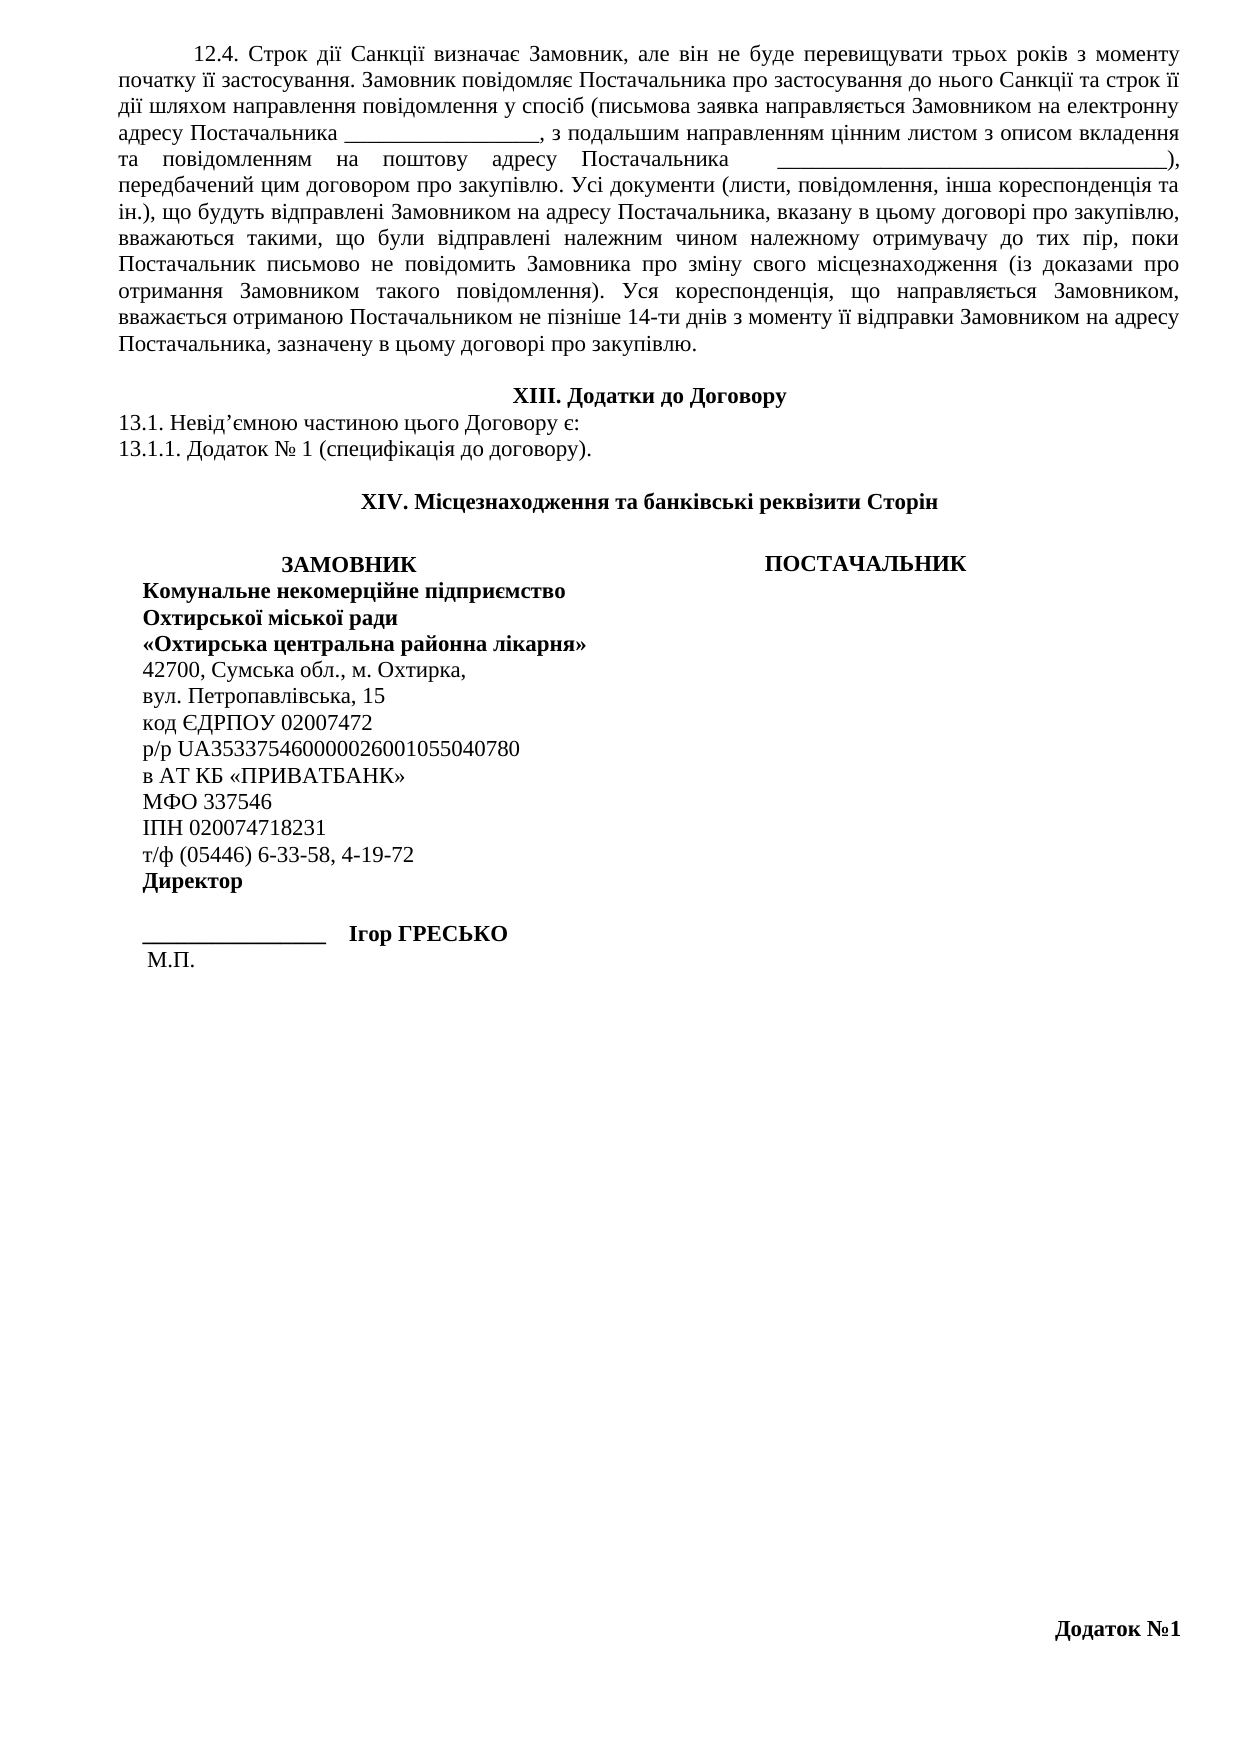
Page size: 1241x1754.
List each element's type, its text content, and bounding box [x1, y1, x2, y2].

table_header ПОСТАЧАЛЬНИК [599, 514, 1132, 1036]
text 13.1.1. Додаток № 1 (специфікація до договору). [118, 435, 1181, 461]
text XIV. Місцезнаходження та банківські реквізити Сторін [118, 488, 1181, 514]
text Додаток №1 [118, 1615, 1181, 1642]
text 12.4. Строк дії Санкції визначає Замовник, але він не буде перевищувати трьох років з моменту початку її застосування. Замовник повідомляє Постачальника про застосування до нього Санкції та строк її дії шляхом направлення повідомлення у спосіб (письмова заявка направляється Замовником на електронну адресу Постачальника _________________, з подальшим направленням цінним листом з описом вкладення та повідомленням на поштову адресу Постачальника __________________________________), передбачений цим договором про закупівлю. Усі документи (листи, повідомлення, інша кореспонденція та ін.), що будуть відправлені Замовником на адресу Постачальника, вказану в цьому договорі про закупівлю, вважаються такими, що були відправлені належним чином належному отримувачу до тих пір, поки Постачальник письмово не повідомить Замовника про зміну свого місцезнаходження (із доказами про отримання Замовником такого повідомлення). Уся кореспонденція, що направляється Замовником, вважається отриманою Постачальником не пізніше 14-ти днів з моменту її відправки Замовником на адресу Постачальника, зазначену в цьому договорі про закупівлю. [118, 40, 1181, 356]
text ХIIІ. Додатки до Договору [118, 382, 1181, 409]
table_header ЗАМОВНИК Комунальне некомерційне підприємство Охтирської міської ради «Охтирська центральна районна лікарня» 42700, Сумська обл., м. Охтирка, вул. Петропавлівська, 15 код ЄДРПОУ 02007472 р/р UA353375460000026001055040780 в АТ КБ «ПРИВАТБАНК» МФО 337546 ІПН 020074718231 т/ф (05446) 6-33-58, 4-19-72 Директор ________________ Ігор ГРЕСЬКО М.П. [132, 514, 599, 1036]
text 13.1. Невід’ємною частиною цього Договору є: [118, 409, 1181, 435]
